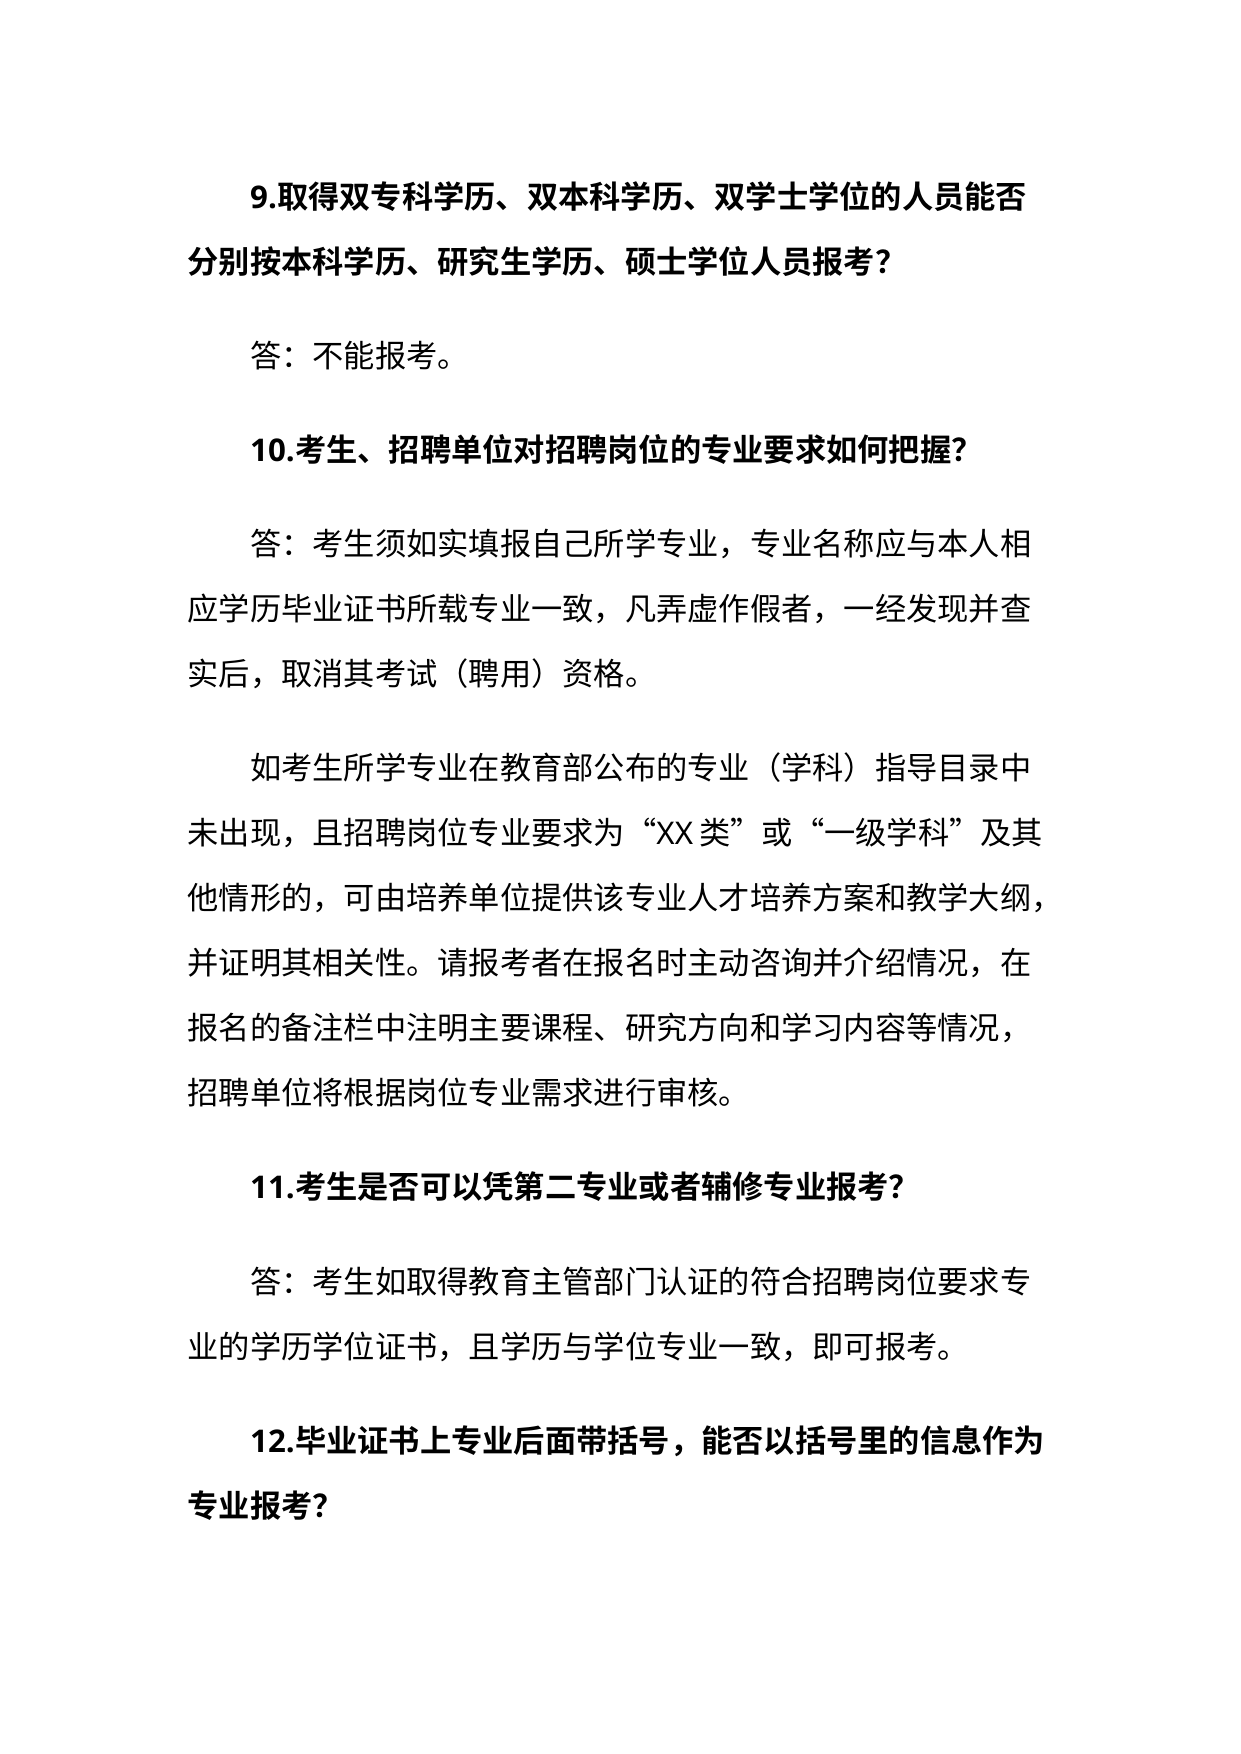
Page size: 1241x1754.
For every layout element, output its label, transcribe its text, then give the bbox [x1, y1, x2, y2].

text 11.考生是否可以凭第二专业或者辅修专业报考？ [187, 1153, 1053, 1218]
text 答：考生须如实填报自己所学专业，专业名称应与本人相应学历毕业证书所载专业一致，凡弄虚作假者，一经发现并查实后，取消其考试（聘用）资格。 [187, 509, 1053, 704]
text 答：不能报考。 [187, 321, 1053, 386]
text 12.毕业证书上专业后面带括号，能否以括号里的信息作为专业报考？ [187, 1406, 1053, 1536]
text 如考生所学专业在教育部公布的专业（学科）指导目录中未出现，且招聘岗位专业要求为“XX类”或“一级学科”及其他情形的，可由培养单位提供该专业人才培养方案和教学大纲，并证明其相关性。请报考者在报名时主动咨询并介绍情况，在报名的备注栏中注明主要课程、研究方向和学习内容等情况，招聘单位将根据岗位专业需求进行审核。 [187, 734, 1053, 1124]
text 答：考生如取得教育主管部门认证的符合招聘岗位要求专业的学历学位证书，且学历与学位专业一致，即可报考。 [187, 1247, 1053, 1377]
text 10.考生、招聘单位对招聘岗位的专业要求如何把握？ [187, 415, 1053, 480]
text 9.取得双专科学历、双本科学历、双学士学位的人员能否分别按本科学历、研究生学历、硕士学位人员报考？ [187, 162, 1053, 292]
